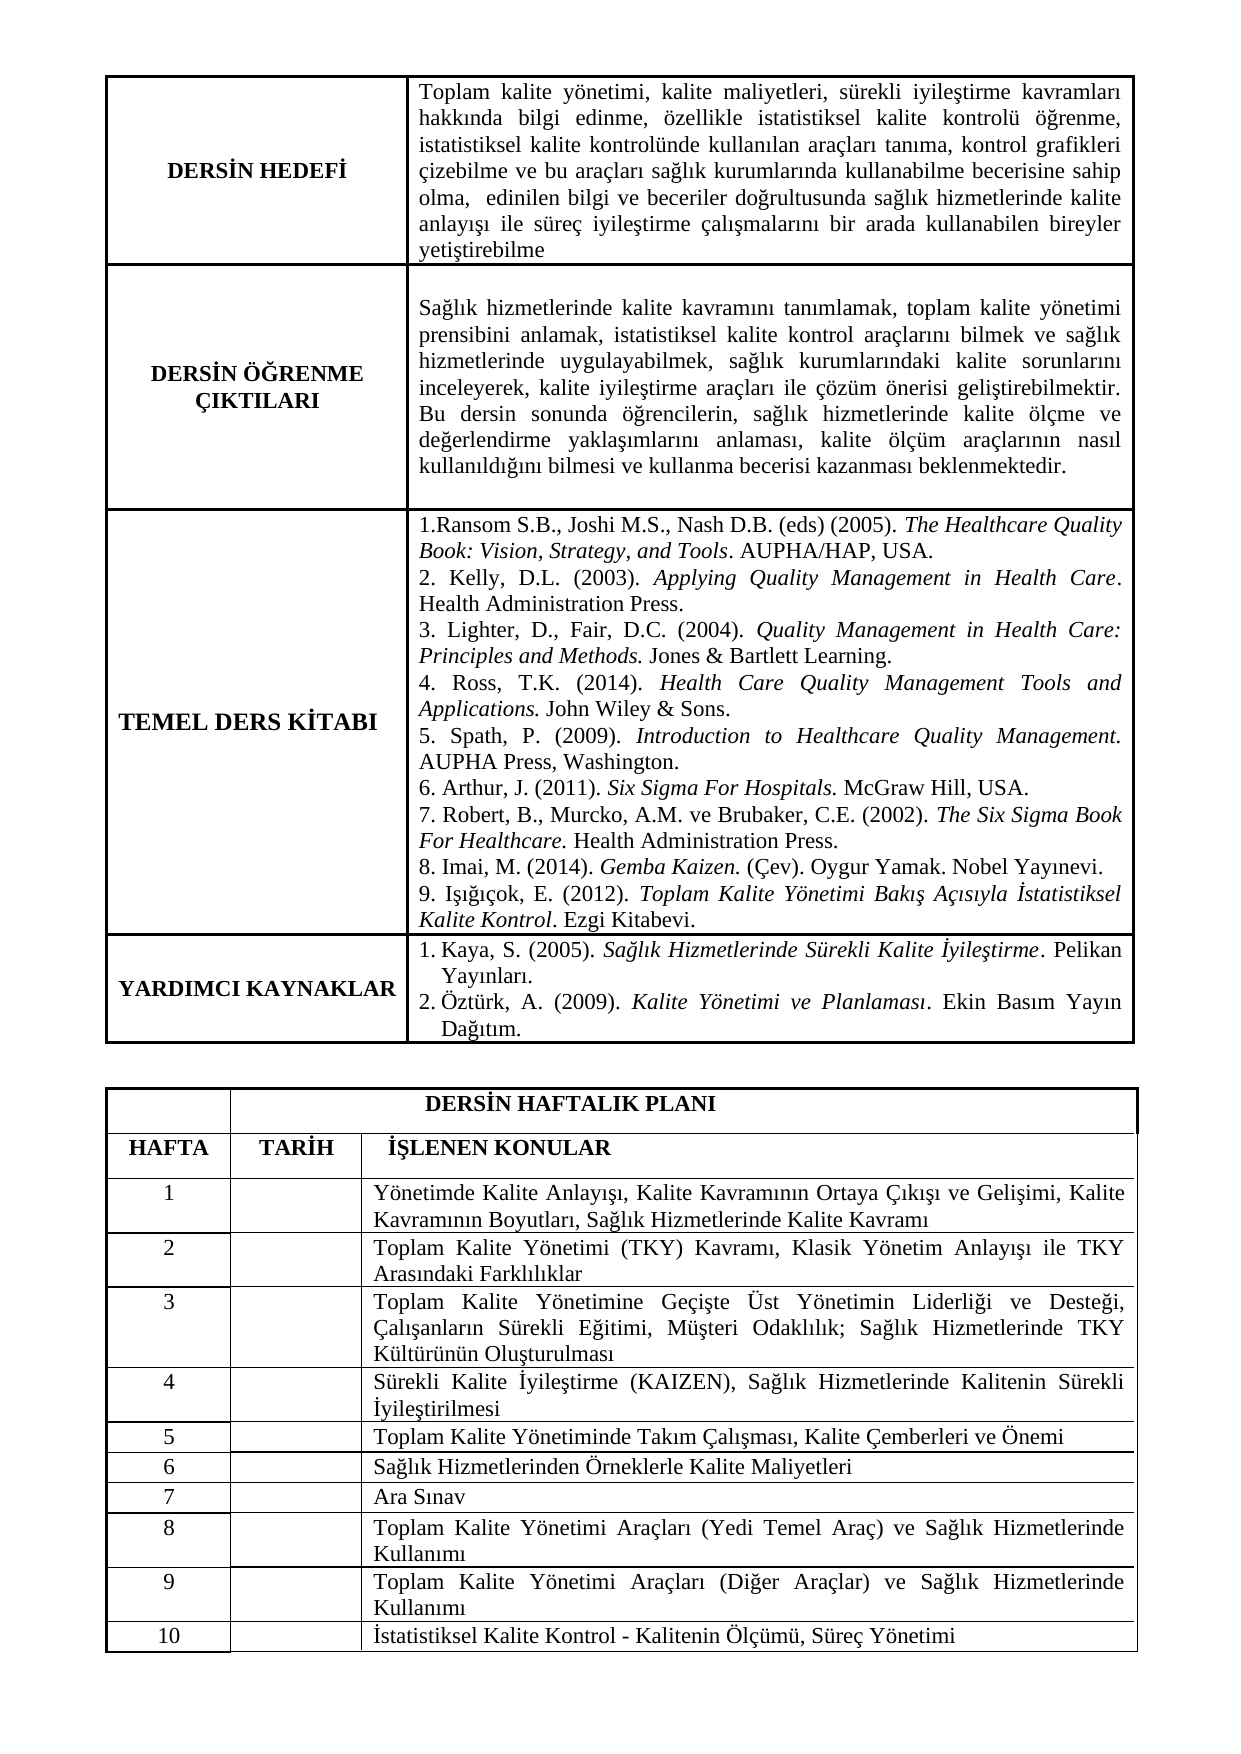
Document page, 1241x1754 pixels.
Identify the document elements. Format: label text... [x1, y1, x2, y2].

table_cell 7 [108, 1483, 230, 1512]
table_cell İstatistiksel Kalite Kontrol - Kalitenin Ölçümü, Süreç Yönetimi [362, 1621, 1137, 1651]
table_cell Sağlık hizmetlerinde kalite kavramını tanımlamak, toplam kalite yönetimi prensibini anlamak, istatistiksel kalite kontrol araçlarını bilmek ve sağlık hizmetlerinde uygulayabilmek, sağlık kurumlarındaki kalite sorunlarını inceleyerek, kalite iyileştirme araçları ile çözüm önerisi geliştirebilmektir. Bu dersin sonunda öğrencilerin, sağlık hizmetlerinde kalite ölçme ve değerlendirme yaklaşımlarını anlaması, kalite ölçüm araçlarının nasıl kullanıldığını bilmesi ve kullanma becerisi kazanması beklenmektedir. [409, 266, 1132, 508]
table_cell [231, 1233, 361, 1286]
table_cell Kaya, S. (2005). Sağlık Hizmetlerinde Sürekli Kalite İyileştirme. Pelikan Yayınları. Öztürk, A. (2009). Kalite Yönetimi ve Planlaması. Ekin Basım Yayın Dağıtım. [409, 936, 1132, 1041]
table_cell TARİH [231, 1134, 361, 1178]
table_cell İŞLENEN KONULAR [362, 1133, 1137, 1178]
table_header DERSİN HAFTALIK PLANI [231, 1090, 1136, 1132]
table_cell DERSİN HEDEFİ [108, 78, 406, 263]
table_cell 8 [108, 1514, 230, 1566]
table_cell Toplam kalite yönetimi, kalite maliyetleri, sürekli iyileştirme kavramları hakkında bilgi edinme, özellikle istatistiksel kalite kontrolü öğrenme, istatistiksel kalite kontrolünde kullanılan araçları tanıma, kontrol grafikleri çizebilme ve bu araçları sağlık kurumlarında kullanabilme becerisine sahip olma, edinilen bilgi ve beceriler doğrultusunda sağlık hizmetlerinde kalite anlayışı ile süreç iyileştirme çalışmalarını bir arada kullanabilen bireyler yetiştirebilme [409, 78, 1132, 263]
table_cell DERSİN ÖĞRENME ÇIKTILARI [108, 266, 406, 508]
table_cell [231, 1622, 362, 1651]
table_header [108, 1090, 230, 1132]
table_cell [231, 1179, 361, 1232]
table_cell 10 [108, 1622, 230, 1651]
table_cell Ara Sınav [362, 1482, 1137, 1512]
table_cell [231, 1453, 361, 1482]
table_cell [231, 1287, 361, 1367]
table_cell [231, 1368, 361, 1421]
table_cell YARDIMCI KAYNAKLAR [108, 936, 406, 1041]
table_cell HAFTA [108, 1134, 230, 1178]
table_cell Toplam Kalite Yönetimi Araçları (Diğer Araçlar) ve Sağlık Hizmetlerinde Kullanımı [362, 1566, 1137, 1621]
table_cell Toplam Kalite Yönetiminde Takım Çalışması, Kalite Çemberleri ve Önemi [362, 1421, 1137, 1451]
table_cell 2 [108, 1234, 230, 1286]
table_cell Sürekli Kalite İyileştirme (KAIZEN), Sağlık Hizmetlerinde Kalitenin Sürekli İyileştirilmesi [362, 1367, 1137, 1421]
table_cell 9 [108, 1568, 230, 1621]
table_cell [231, 1483, 361, 1512]
table_cell Toplam Kalite Yönetimi Araçları (Yedi Temel Araç) ve Sağlık Hizmetlerinde Kullanımı [362, 1512, 1137, 1566]
table_cell 1 [108, 1179, 230, 1232]
table_cell 3 [108, 1288, 230, 1367]
table_cell [231, 1513, 361, 1566]
table_cell [231, 1422, 361, 1451]
table_cell Sağlık Hizmetlerinden Örneklerle Kalite Maliyetleri [362, 1451, 1137, 1482]
table_cell Toplam Kalite Yönetimi (TKY) Kavramı, Klasik Yönetim Anlayışı ile TKY Arasındaki Farklılıklar [362, 1232, 1137, 1286]
table_cell [231, 1568, 361, 1621]
table_cell Yönetimde Kalite Anlayışı, Kalite Kavramının Ortaya Çıkışı ve Gelişimi, Kalite Kavramının Boyutları, Sağlık Hizmetlerinde Kalite Kavramı [362, 1178, 1137, 1232]
table_cell TEMEL DERS KİTABI [108, 511, 406, 932]
table_cell Toplam Kalite Yönetimine Geçişte Üst Yönetimin Liderliği ve Desteği, Çalışanların Sürekli Eğitimi, Müşteri Odaklılık; Sağlık Hizmetlerinde TKY Kültürünün Oluşturulması [362, 1286, 1137, 1367]
table_cell 1.Ransom S.B., Joshi M.S., Nash D.B. (eds) (2005). The Healthcare Quality Book: Vision, Strategy, and Tools. AUPHA/HAP, USA. 2. Kelly, D.L. (2003). Applying Quality Management in Health Care. Health Administration Press. 3. Lighter, D., Fair, D.C. (2004). Quality Management in Health Care: Principles and Methods. Jones & Bartlett Learning. 4. Ross, T.K. (2014). Health Care Quality Management Tools and Applications. John Wiley & Sons. 5. Spath, P. (2009). Introduction to Healthcare Quality Management. AUPHA Press, Washington. 6. Arthur, J. (2011). Six Sigma For Hospitals. McGraw Hill, USA. 7. Robert, B., Murcko, A.M. ve Brubaker, C.E. (2002). The Six Sigma Book For Healthcare. Health Administration Press. 8. Imai, M. (2014). Gemba Kaizen. (Çev). Oygur Yamak. Nobel Yayınevi. 9. Işığıçok, E. (2012). Toplam Kalite Yönetimi Bakış Açısıyla İstatistiksel Kalite Kontrol. Ezgi Kitabevi. [409, 511, 1132, 932]
table_cell 4 [108, 1368, 230, 1421]
table_cell 5 [108, 1423, 230, 1451]
table_cell 6 [108, 1453, 230, 1482]
